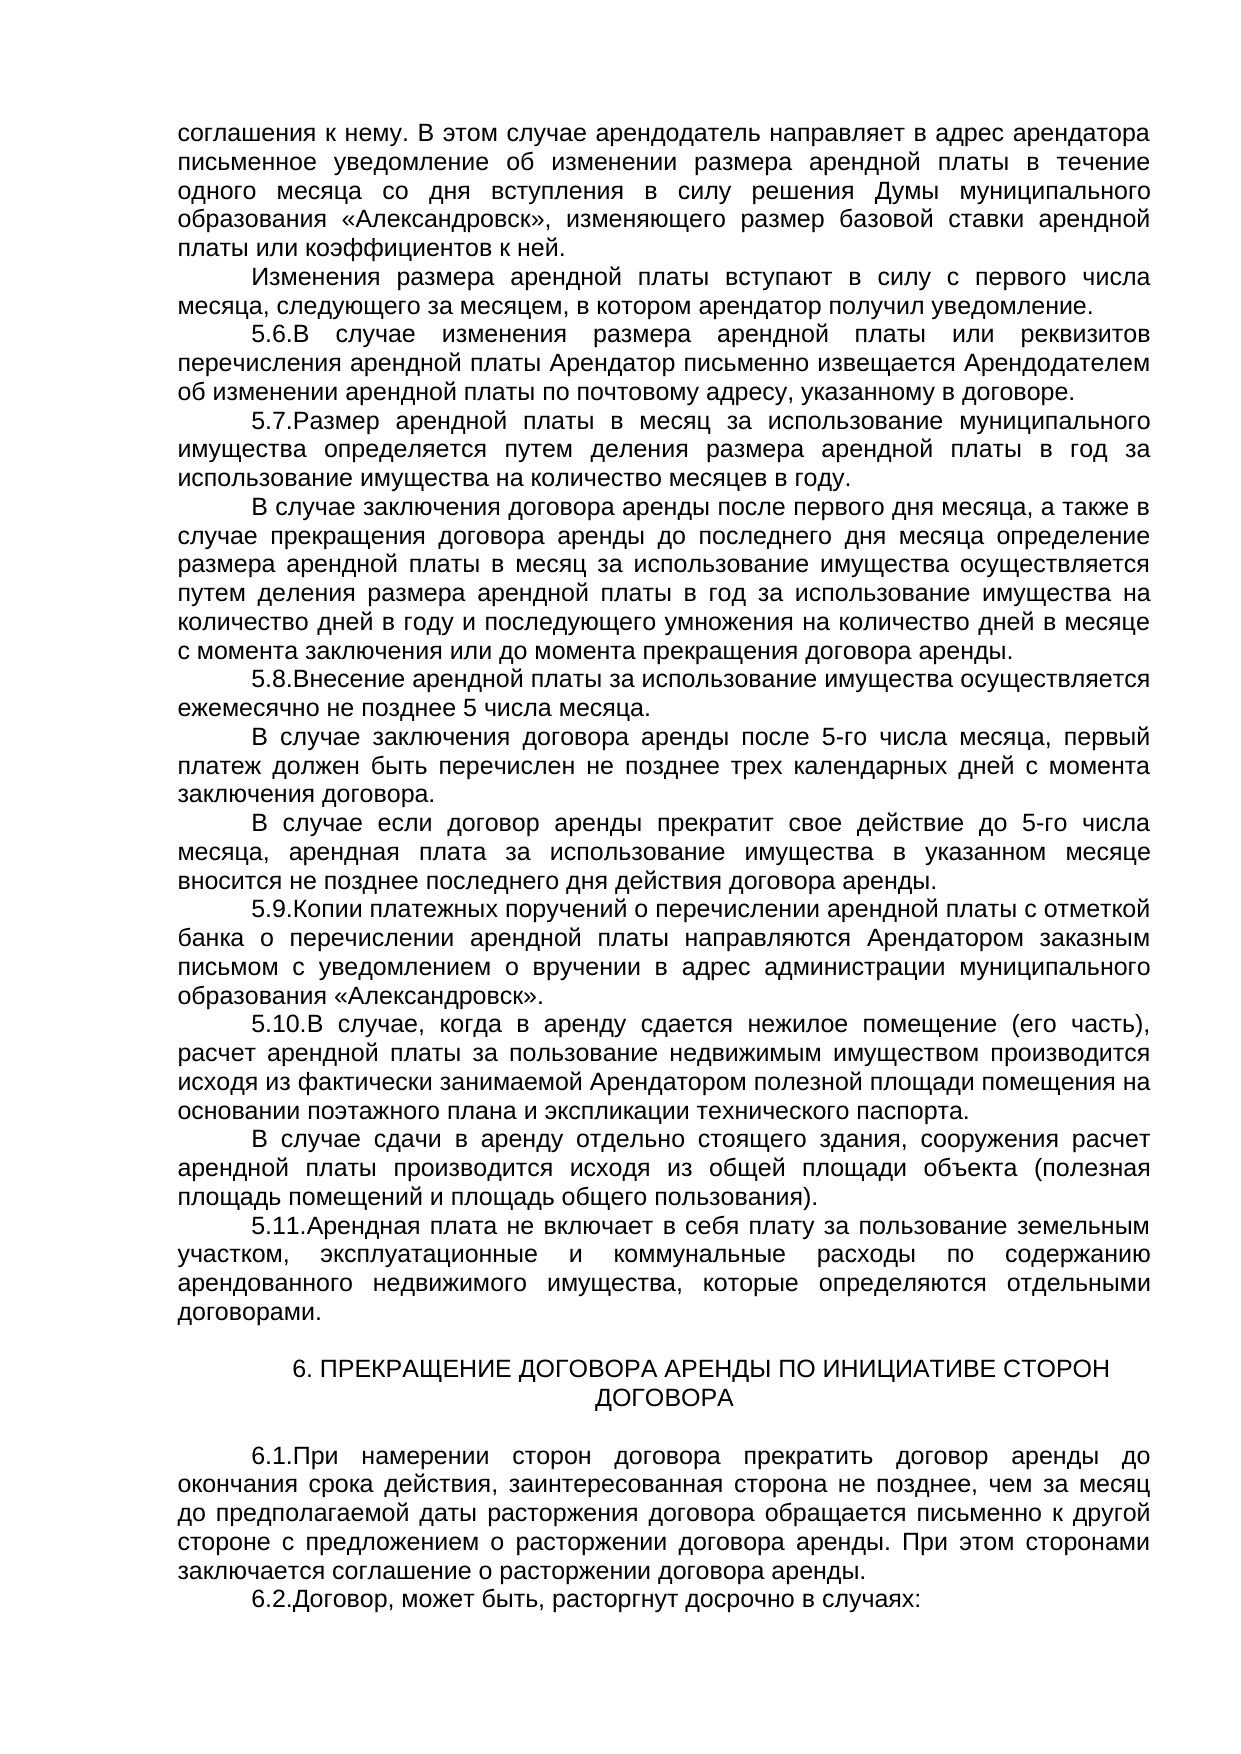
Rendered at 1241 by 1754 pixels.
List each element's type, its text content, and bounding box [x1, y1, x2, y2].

text 5.11.Арендная плата не включает в себя плату за пользование земельным участком, эксплуатационные и коммунальные расходы по содержанию арендованного недвижимого имущества, которые определяются отдельными договорами. [177, 1211, 1152, 1326]
text 5.9.Копии платежных поручений о перечислении арендной платы с отметкой банка о перечислении арендной платы направляются Арендатором заказным письмом с уведомлением о вручении в адрес администрации муниципального образования «Александровск». [177, 894, 1152, 1009]
text 5.7.Размер арендной платы в месяц за использование муниципального имущества определяется путем деления размера арендной платы в год за использование имущества на количество месяцев в году. [177, 406, 1152, 492]
text 5.6.В случае изменения размера арендной платы или реквизитов перечисления арендной платы Арендатор письменно извещается Арендодателем об изменении арендной платы по почтовому адресу, указанному в договоре. [177, 319, 1152, 406]
text В случае заключения договора аренды после 5-го числа месяца, первый платеж должен быть перечислен не позднее трех календарных дней с момента заключения договора. [177, 722, 1152, 808]
text 5.10.В случае, когда в аренду сдается нежилое помещение (его часть), расчет арендной платы за пользование недвижимым имуществом производится исходя из фактически занимаемой Арендатором полезной площади помещения на основании поэтажного плана и экспликации технического паспорта. [177, 1009, 1152, 1124]
text В случае заключения договора аренды после первого дня месяца, а также в случае прекращения договора аренды до последнего дня месяца определение размера арендной платы в месяц за использование имущества осуществляется путем деления размера арендной платы в год за использование имущества на количество дней в году и последующего умножения на количество дней в месяце с момента заключения или до момента прекращения договора аренды. [177, 492, 1152, 664]
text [177, 118, 1152, 262]
text 6.2.Договор, может быть, расторгнут досрочно в случаях: [177, 1584, 1152, 1613]
text 6.1.При намерении сторон договора прекратить договор аренды до окончания срока действия, заинтересованная сторона не позднее, чем за месяц до предполагаемой даты расторжения договора обращается письменно к другой стороне с предложением о расторжении договора аренды. При этом сторонами заключается соглашение о расторжении договора аренды. [177, 1441, 1152, 1584]
text Изменения размера арендной платы вступают в силу с первого числа месяца, следующего за месяцем, в котором арендатор получил уведомление. [177, 262, 1152, 319]
text В случае если договор аренды прекратит свое действие до 5-го числа месяца, арендная плата за использование имущества в указанном месяце вносится не позднее последнего дня действия договора аренды. [177, 808, 1152, 894]
text 5.8.Внесение арендной платы за использование имущества осуществляется ежемесячно не позднее 5 числа месяца. [177, 664, 1152, 722]
text В случае сдачи в аренду отдельно стоящего здания, сооружения расчет арендной платы производится исходя из общей площади объекта (полезная площадь помещений и площадь общего пользования). [177, 1124, 1152, 1211]
text 6. ПРЕКРАЩЕНИЕ ДОГОВОРА АРЕНДЫ ПО ИНИЦИАТИВЕ СТОРОН ДОГОВОРА [177, 1354, 1152, 1412]
